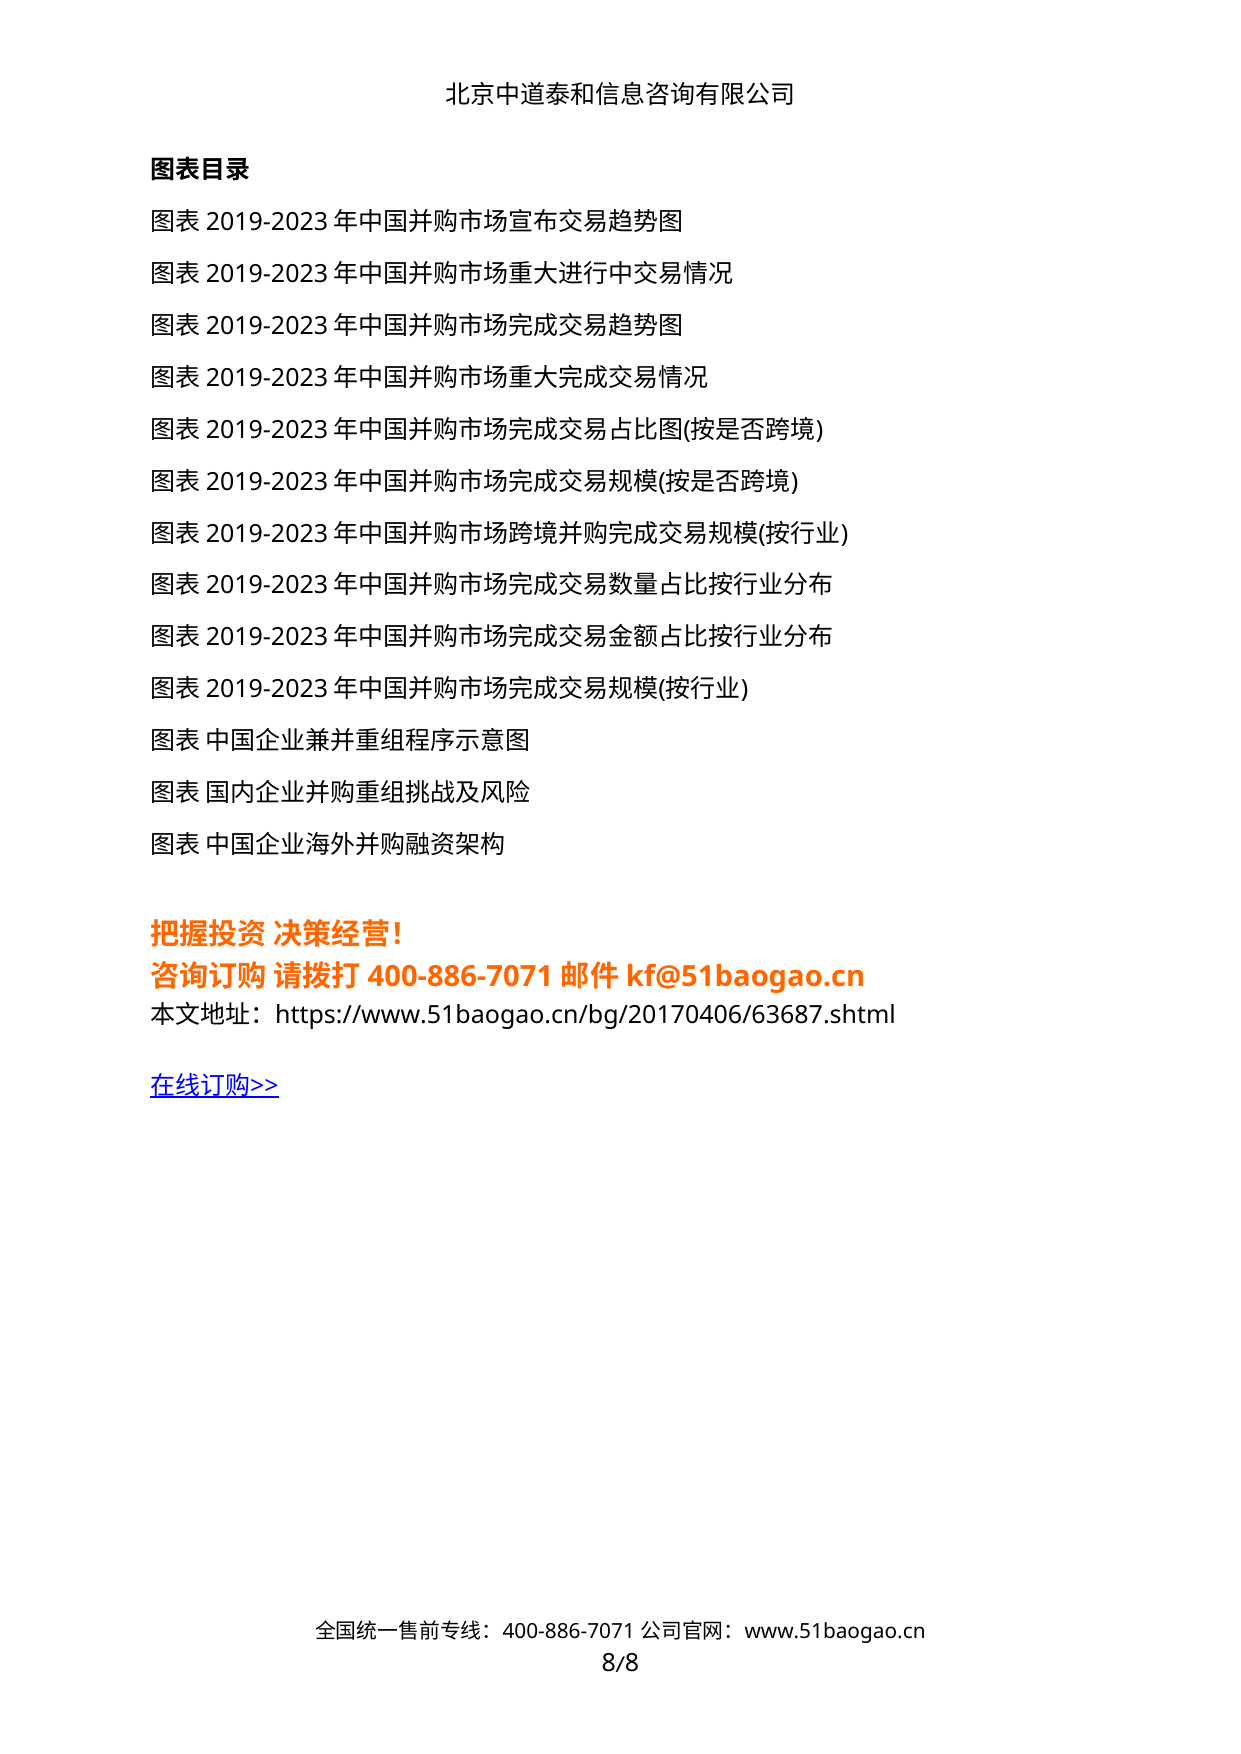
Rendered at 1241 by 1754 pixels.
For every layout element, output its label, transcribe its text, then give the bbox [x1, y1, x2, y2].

text 图表 2019-2023年中国并购市场重大进行中交易情况 [150, 254, 1090, 290]
text 图表 2019-2023年中国并购市场宣布交易趋势图 [150, 202, 1090, 238]
text 图表 2019-2023年中国并购市场完成交易规模(按行业) [150, 669, 1090, 705]
text 图表 2019-2023年中国并购市场完成交易占比图(按是否跨境) [150, 409, 1090, 446]
text 图表目录 [150, 150, 1090, 186]
text 图表 2019-2023年中国并购市场完成交易金额占比按行业分布 [150, 617, 1090, 653]
text 图表 国内企业并购重组挑战及风险 [150, 772, 1090, 809]
text 图表 2019-2023年中国并购市场跨境并购完成交易规模(按行业) [150, 513, 1090, 549]
text 图表 2019-2023年中国并购市场重大完成交易情况 [150, 357, 1090, 394]
text 图表 中国企业海外并购融资架构 [150, 824, 1090, 861]
text 图表 2019-2023年中国并购市场完成交易趋势图 [150, 306, 1090, 342]
text 图表 2019-2023年中国并购市场完成交易数量占比按行业分布 [150, 565, 1090, 601]
text 把握投资 决策经营！咨询订购 请拨打 400-886-7071 邮件 kf@51baogao.cn本文地址：https://www.51baogao.cn/bg/20170406/63687.shtml [150, 876, 1090, 1031]
text 图表 中国企业兼并重组程序示意图 [150, 721, 1090, 757]
text 图表 2019-2023年中国并购市场完成交易规模(按是否跨境) [150, 461, 1090, 497]
text 在线订购>> [150, 1031, 1090, 1102]
